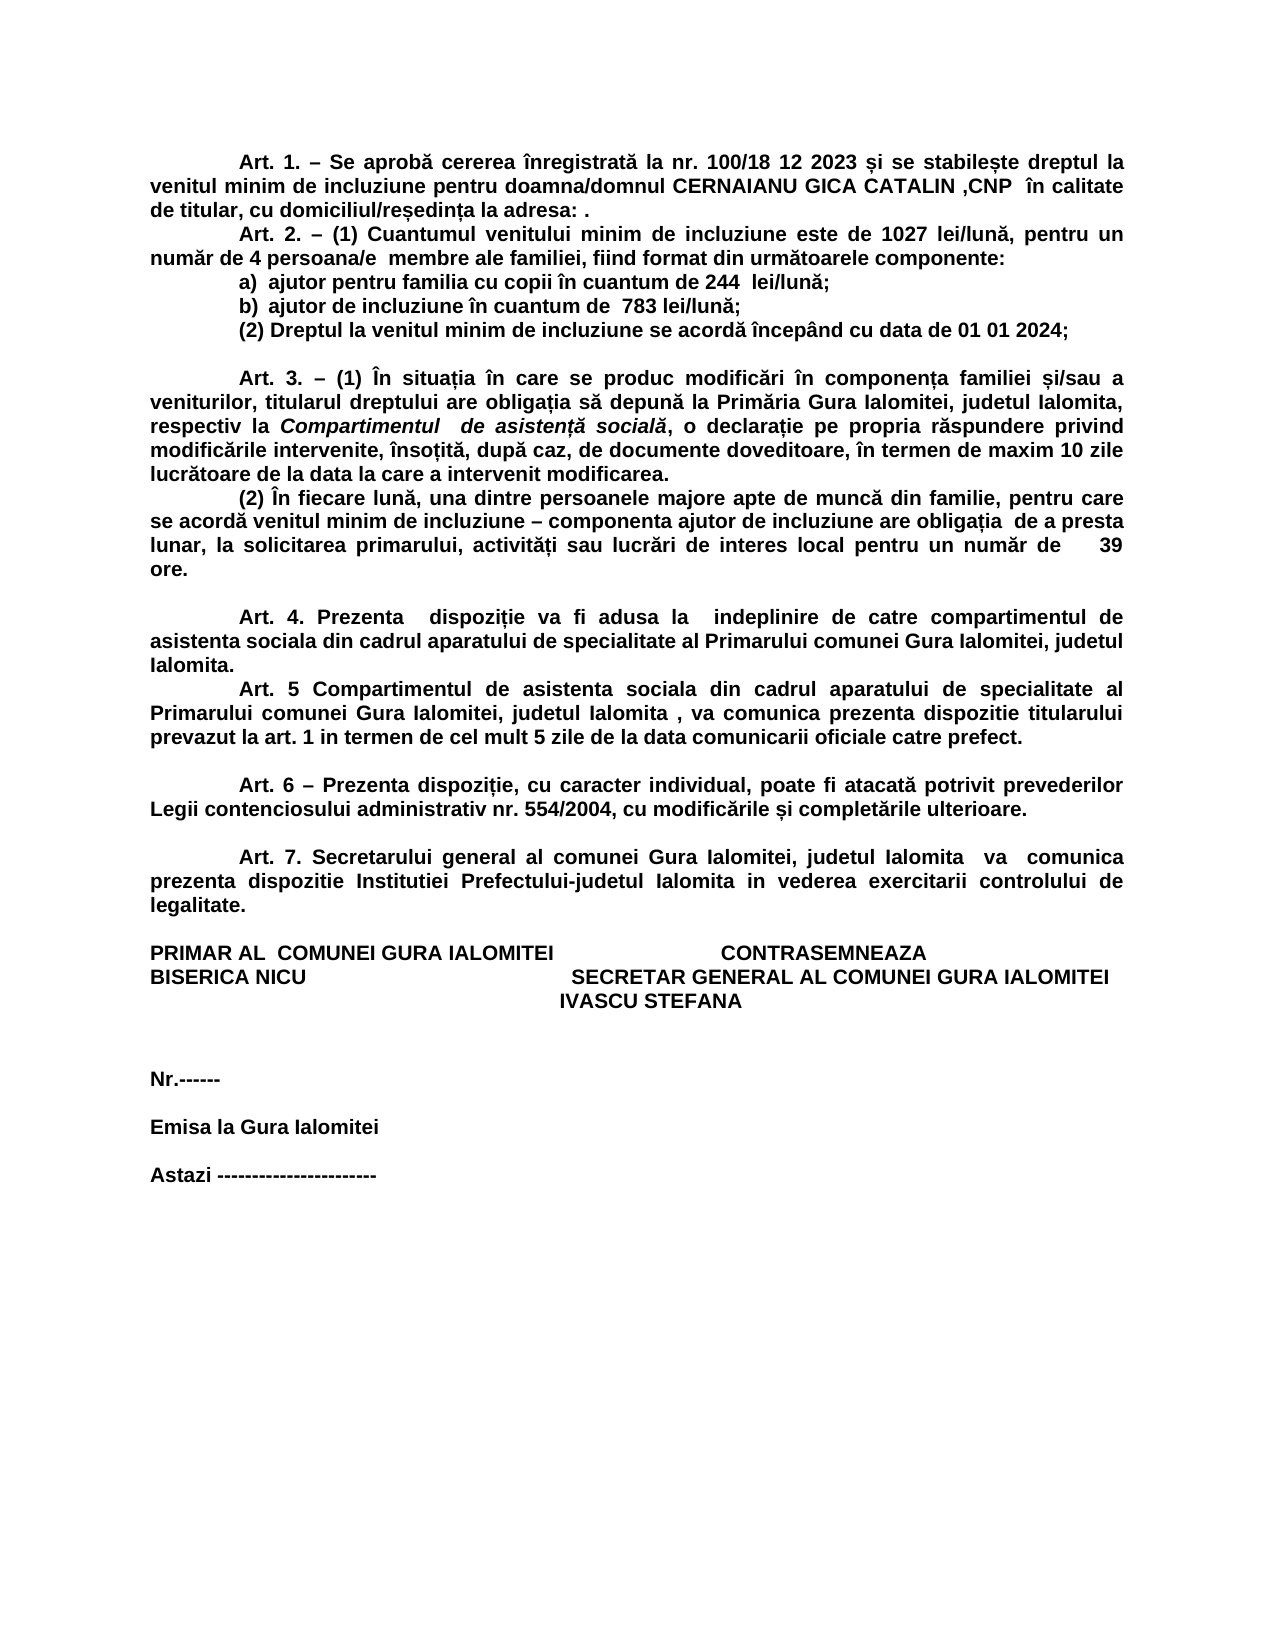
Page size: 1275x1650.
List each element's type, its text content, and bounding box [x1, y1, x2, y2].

text Art. 2. – (1) Cuantumul venitului minim de incluziune este de 1027 lei/lună, pentru un număr de 4 persoana/e membre ale familiei, fiind format din următoarele componente: [150, 222, 1125, 270]
text Art. 7. Secretarului general al comunei Gura Ialomitei, judetul Ialomita va comunica prezenta dispozitie Institutiei Prefectului-judetul Ialomita in vederea exercitarii controlului de legalitate. [150, 845, 1125, 917]
text Art. 5 Compartimentul de asistenta sociala din cadrul aparatului de specialitate al Primarului comunei Gura Ialomitei, judetul Ialomita , va comunica prezenta dispozitie titularului prevazut la art. 1 in termen de cel mult 5 zile de la data comunicarii oficiale catre prefect. [150, 677, 1125, 749]
text BISERICA NICU SECRETAR GENERAL AL COMUNEI GURA IALOMITEI [150, 964, 1125, 988]
text Astazi ----------------------- [150, 1163, 1125, 1187]
text Art. 6 – Prezenta dispoziție, cu caracter individual, poate fi atacată potrivit prevederilor Legii contenciosului administrativ nr. 554/2004, cu modificările și completările ulterioare. [150, 773, 1125, 821]
text PRIMAR AL COMUNEI GURA IALOMITEI CONTRASEMNEAZA [150, 941, 1125, 964]
text Emisa la Gura Ialomitei [150, 1115, 1125, 1139]
text Art. 3. – (1) În situația în care se produc modificări în componența familiei și/sau a veniturilor, titularul dreptului are obligația să depună la Primăria Gura Ialomitei, judetul Ialomita, respectiv la Compartimentul de asistență socială, o declarație pe propria răspundere privind modificările intervenite, însoțită, după caz, de documente doveditoare, în termen de maxim 10 zile lucrătoare de la data la care a intervenit modificarea. [150, 366, 1125, 485]
text (2) În fiecare lună, una dintre persoanele majore apte de muncă din familie, pentru care se acordă venitul minim de incluziune – componenta ajutor de incluziune are obligația de a presta lunar, la solicitarea primarului, activități sau lucrări de interes local pentru un număr de 39 ore. [150, 485, 1125, 581]
text (2) Dreptul la venitul minim de incluziune se acordă începând cu data de 01 01 2024; [150, 318, 1125, 342]
text Nr.------ [150, 1066, 1125, 1090]
text b) ajutor de incluziune în cuantum de 783 lei/lună; [150, 294, 1125, 318]
text Art. 1. – Se aprobă cererea înregistrată la nr. 100/18 12 2023 și se stabilește dreptul la venitul minim de incluziune pentru doamna/domnul CERNAIANU GICA CATALIN ,CNP în calitate de titular, cu domiciliul/reședința la adresa: . [150, 150, 1125, 222]
text Art. 4. Prezenta dispoziție va fi adusa la indeplinire de catre compartimentul de asistenta sociala din cadrul aparatului de specialitate al Primarului comunei Gura Ialomitei, judetul Ialomita. [150, 605, 1125, 677]
text a) ajutor pentru familia cu copii în cuantum de 244 lei/lună; [150, 270, 1125, 294]
text IVASCU STEFANA [150, 988, 1125, 1012]
